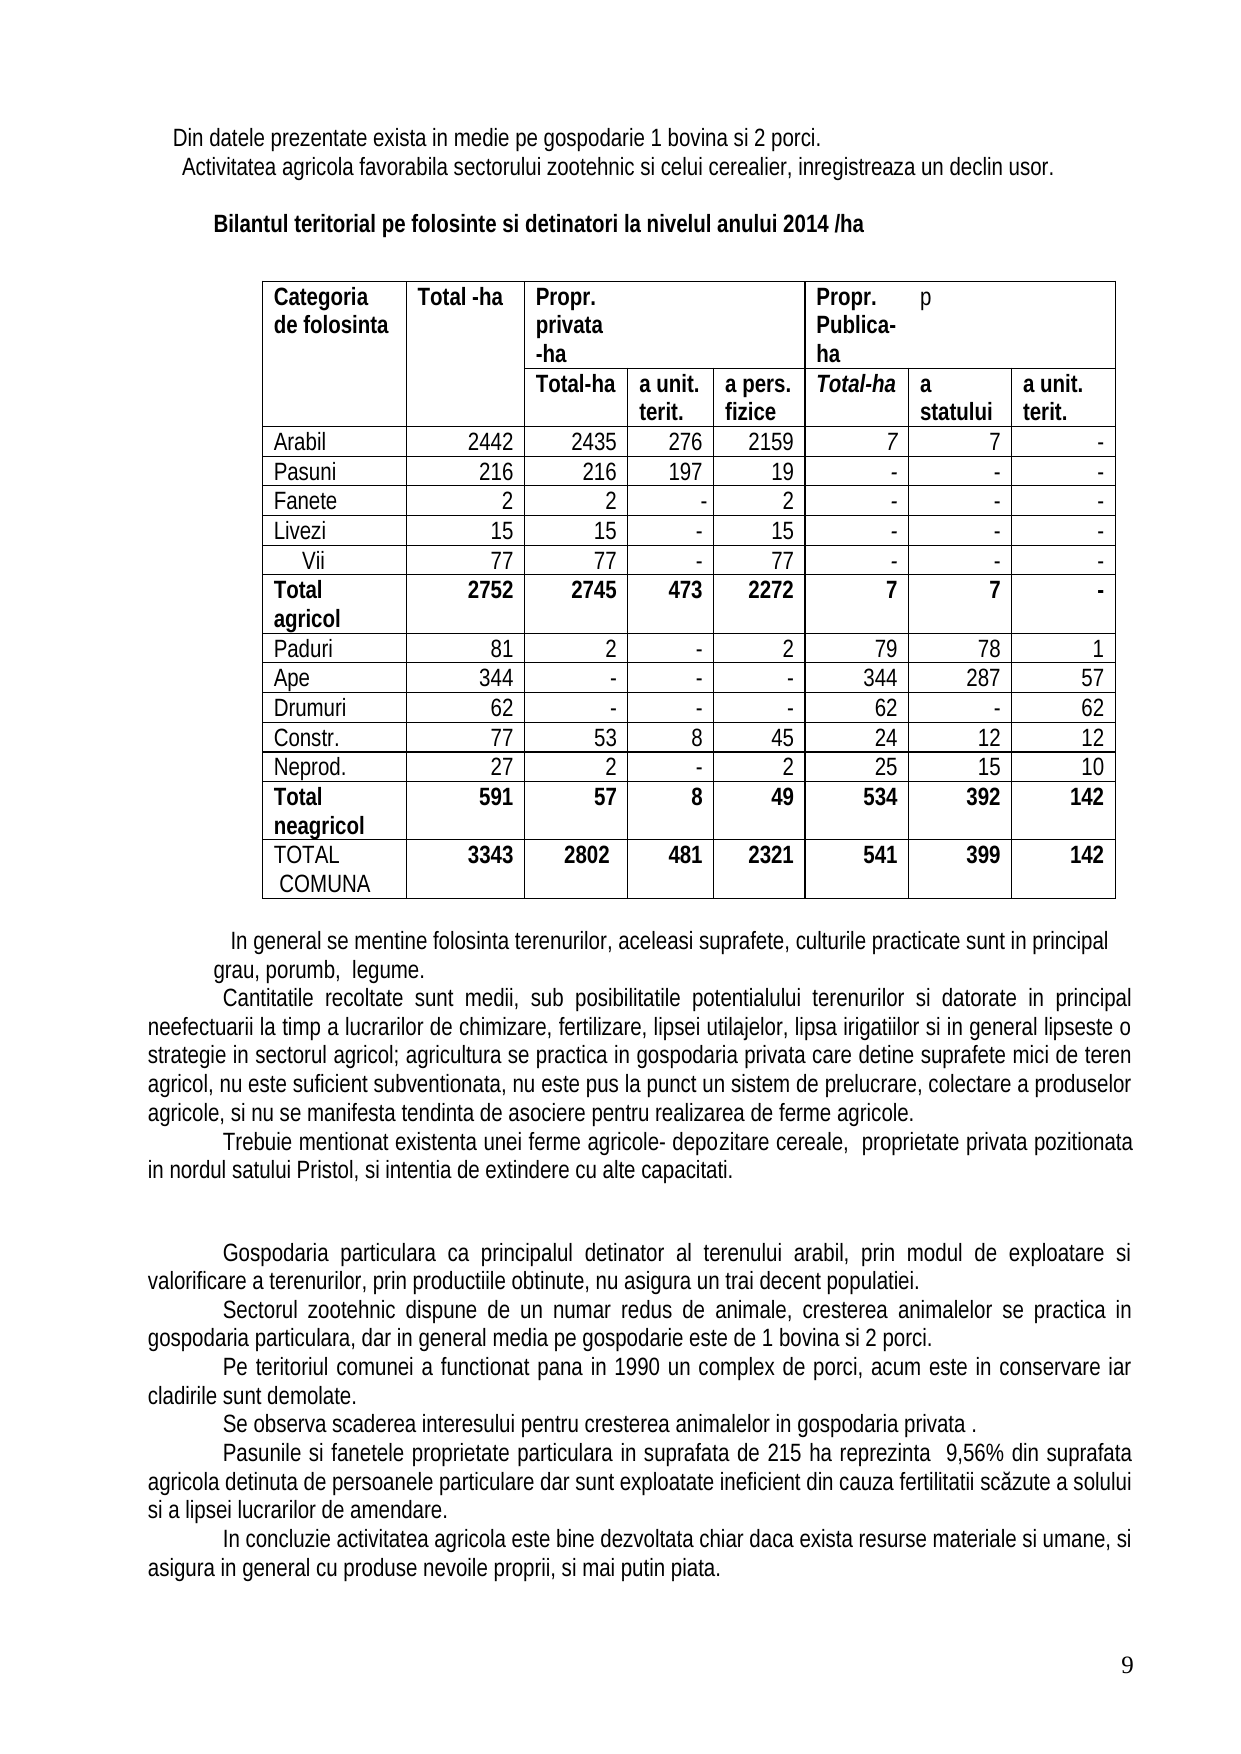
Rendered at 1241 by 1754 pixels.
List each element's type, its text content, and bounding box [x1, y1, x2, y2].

table_cell 19 [714, 457, 804, 485]
table_cell - [628, 693, 713, 722]
table_cell [263, 368, 406, 426]
table_cell 15 [407, 516, 524, 544]
table_cell [407, 368, 524, 426]
table_cell 3343 [407, 840, 524, 898]
table_header Categoria de folosinta [263, 282, 406, 367]
table_cell 57 [525, 782, 627, 839]
table_cell 77 [407, 723, 524, 751]
table_cell - [909, 693, 1011, 722]
subtitle Bilantul teritorial pe folosinte si detinatori la nivelul anului 2014 /ha [213, 209, 1134, 238]
table_cell 1 [1012, 634, 1115, 662]
text Activitatea agricola favorabila sectorului zootehnic si celui cerealier, inregistreaza un declin usor. [148, 152, 1134, 180]
table_cell 216 [525, 457, 627, 485]
table_cell 534 [806, 782, 908, 839]
table_cell Arabil [263, 427, 406, 456]
table_cell 197 [628, 457, 713, 485]
table_cell a unit. terit. [1012, 369, 1115, 426]
table_cell 62 [1012, 693, 1115, 722]
table_cell Pasuni [263, 457, 406, 485]
subtitle Sectorul zootehnic dispune de un numar redus de animale, cresterea animalelor se practica in gospodaria particulara, dar in general media pe gospodarie este de 1 bovina si 2 porci. [148, 1295, 1134, 1352]
table_cell 8 [628, 723, 713, 751]
table_cell Total neagricol [263, 782, 406, 839]
table_cell Total-ha [806, 369, 908, 426]
table_cell 287 [909, 663, 1011, 692]
table_cell 392 [909, 782, 1011, 839]
table_cell 62 [407, 693, 524, 722]
subtitle Se observa scaderea interesului pentru cresterea animalelor in gospodaria privata . [148, 1409, 1134, 1438]
table_cell 45 [714, 723, 804, 751]
table_cell Ape [263, 663, 406, 692]
table_cell - [628, 663, 713, 692]
table_cell 2752 [407, 575, 524, 633]
table_cell 15 [909, 753, 1011, 781]
table_cell 2745 [525, 575, 627, 633]
table_header Total -ha [407, 282, 524, 367]
table_cell Vii [263, 546, 406, 574]
table_cell - [1012, 575, 1115, 633]
table_header [1031, 282, 1115, 367]
table_cell 2435 [525, 427, 627, 456]
table_cell - [628, 753, 713, 781]
table_cell 2 [714, 486, 804, 515]
table_cell 541 [806, 840, 908, 898]
table_cell a statului [909, 369, 1011, 426]
table_cell - [806, 457, 908, 485]
table_cell - [1012, 486, 1115, 515]
table_cell 49 [714, 782, 804, 839]
table_cell 77 [525, 546, 627, 574]
table_cell - [1012, 457, 1115, 485]
table_cell 344 [806, 663, 908, 692]
table_cell - [1012, 546, 1115, 574]
table_cell 2 [407, 486, 524, 515]
subtitle In general se mentine folosinta terenurilor, aceleasi suprafete, culturile practicate sunt in principal grau, porumb, legume. [213, 926, 1134, 983]
table_cell Constr. [263, 723, 406, 751]
table_cell 12 [1012, 723, 1115, 751]
table_cell 7 [909, 427, 1011, 456]
table_cell 2 [525, 634, 627, 662]
table_cell - [806, 486, 908, 515]
table_cell - [628, 546, 713, 574]
table_cell 142 [1012, 840, 1115, 898]
table_cell 2 [714, 634, 804, 662]
table_cell 7 [806, 575, 908, 633]
table_cell 77 [407, 546, 524, 574]
table_cell 276 [628, 427, 713, 456]
table_cell Fanete [263, 486, 406, 515]
table_cell - [909, 457, 1011, 485]
table_cell 12 [909, 723, 1011, 751]
table_cell - [714, 663, 804, 692]
table_cell 481 [628, 840, 713, 898]
table_cell 2802 [525, 840, 627, 898]
table_cell 15 [525, 516, 627, 544]
table_cell - [628, 634, 713, 662]
table_cell 15 [714, 516, 804, 544]
table_cell - [909, 486, 1011, 515]
table_cell a unit. terit. [628, 369, 713, 426]
table_cell Livezi [263, 516, 406, 544]
table_cell 2159 [714, 427, 804, 456]
table_cell 2272 [714, 575, 804, 633]
table_cell 81 [407, 634, 524, 662]
subtitle Pe teritoriul comunei a functionat pana in 1990 un complex de porci, acum este in conservare iar cladirile sunt demolate. [148, 1352, 1134, 1409]
table_cell 473 [628, 575, 713, 633]
subtitle In concluzie activitatea agricola este bine dezvoltata chiar daca exista resurse materiale si umane, si asigura in general cu produse nevoile proprii, si mai putin piata. [148, 1524, 1134, 1581]
table_cell 53 [525, 723, 627, 751]
table_header Propr. Publica-ha [806, 282, 908, 367]
table_cell 2442 [407, 427, 524, 456]
table_cell Neprod. [263, 753, 406, 781]
table_cell 216 [407, 457, 524, 485]
table_header p [909, 282, 933, 367]
table_cell 57 [1012, 663, 1115, 692]
table_cell - [714, 693, 804, 722]
subtitle Pasunile si fanetele proprietate particulara in suprafata de 215 ha reprezinta 9,56% din suprafata agricola detinuta de persoanele particulare dar sunt exploatate ineficient din cauza fertilitatii scăzute a solului si a lipsei lucrarilor de amendare. [148, 1438, 1134, 1524]
table_cell - [628, 486, 713, 515]
table_cell 7 [909, 575, 1011, 633]
table_cell - [909, 546, 1011, 574]
table_cell 2 [714, 753, 804, 781]
table_cell - [909, 516, 1011, 544]
table_header [933, 282, 1031, 367]
table_cell - [1012, 427, 1115, 456]
table_cell 25 [806, 753, 908, 781]
table_cell 8 [628, 782, 713, 839]
table_header [628, 282, 804, 367]
table_cell 2321 [714, 840, 804, 898]
table_cell TOTAL COMUNA [263, 840, 406, 898]
table_cell Drumuri [263, 693, 406, 722]
table_cell 344 [407, 663, 524, 692]
table_cell - [525, 693, 627, 722]
subtitle Gospodaria particulara ca principalul detinator al terenului arabil, prin modul de exploatare si valorificare a terenurilor, prin productiile obtinute, nu asigura un trai decent populatiei. [148, 1237, 1134, 1295]
table_cell 78 [909, 634, 1011, 662]
table_cell 142 [1012, 782, 1115, 839]
table_cell 27 [407, 753, 524, 781]
subtitle Trebuie mentionat existenta unei ferme agricole- depozitare cereale, proprietate privata pozitionata in nordul satului Pristol, si intentia de extindere cu alte capacitati. [148, 1126, 1134, 1184]
table_cell 79 [806, 634, 908, 662]
table_cell 10 [1012, 753, 1115, 781]
table_cell 62 [806, 693, 908, 722]
table_cell - [806, 516, 908, 544]
table_cell 399 [909, 840, 1011, 898]
table_cell - [525, 663, 627, 692]
table_cell Total-ha [525, 369, 627, 426]
table_cell 2 [525, 753, 627, 781]
table_cell - [806, 546, 908, 574]
table_cell 7 [806, 427, 908, 456]
subtitle Cantitatile recoltate sunt medii, sub posibilitatile potentialului terenurilor si datorate in principal neefectuarii la timp a lucrarilor de chimizare, fertilizare, lipsei utilajelor, lipsa irigatiilor si in general lipseste o strategie in sectorul agricol; agricultura se practica in gospodaria privata care detine suprafete mici de teren agricol, nu este suficient subventionata, nu este pus la punct un sistem de prelucrare, colectare a produselor agricole, si nu se manifesta tendinta de asociere pentru realizarea de ferme agricole. [148, 983, 1134, 1126]
table_cell - [1012, 516, 1115, 544]
table_header Propr. privata -ha [525, 282, 628, 367]
table_cell Total agricol [263, 575, 406, 633]
table_cell Paduri [263, 634, 406, 662]
table_cell - [628, 516, 713, 544]
text Din datele prezentate exista in medie pe gospodarie 1 bovina si 2 porci. [148, 123, 1134, 152]
table_cell 2 [525, 486, 627, 515]
table_cell 591 [407, 782, 524, 839]
table_cell 77 [714, 546, 804, 574]
table_cell a pers. fizice [714, 369, 804, 426]
table_cell 24 [806, 723, 908, 751]
